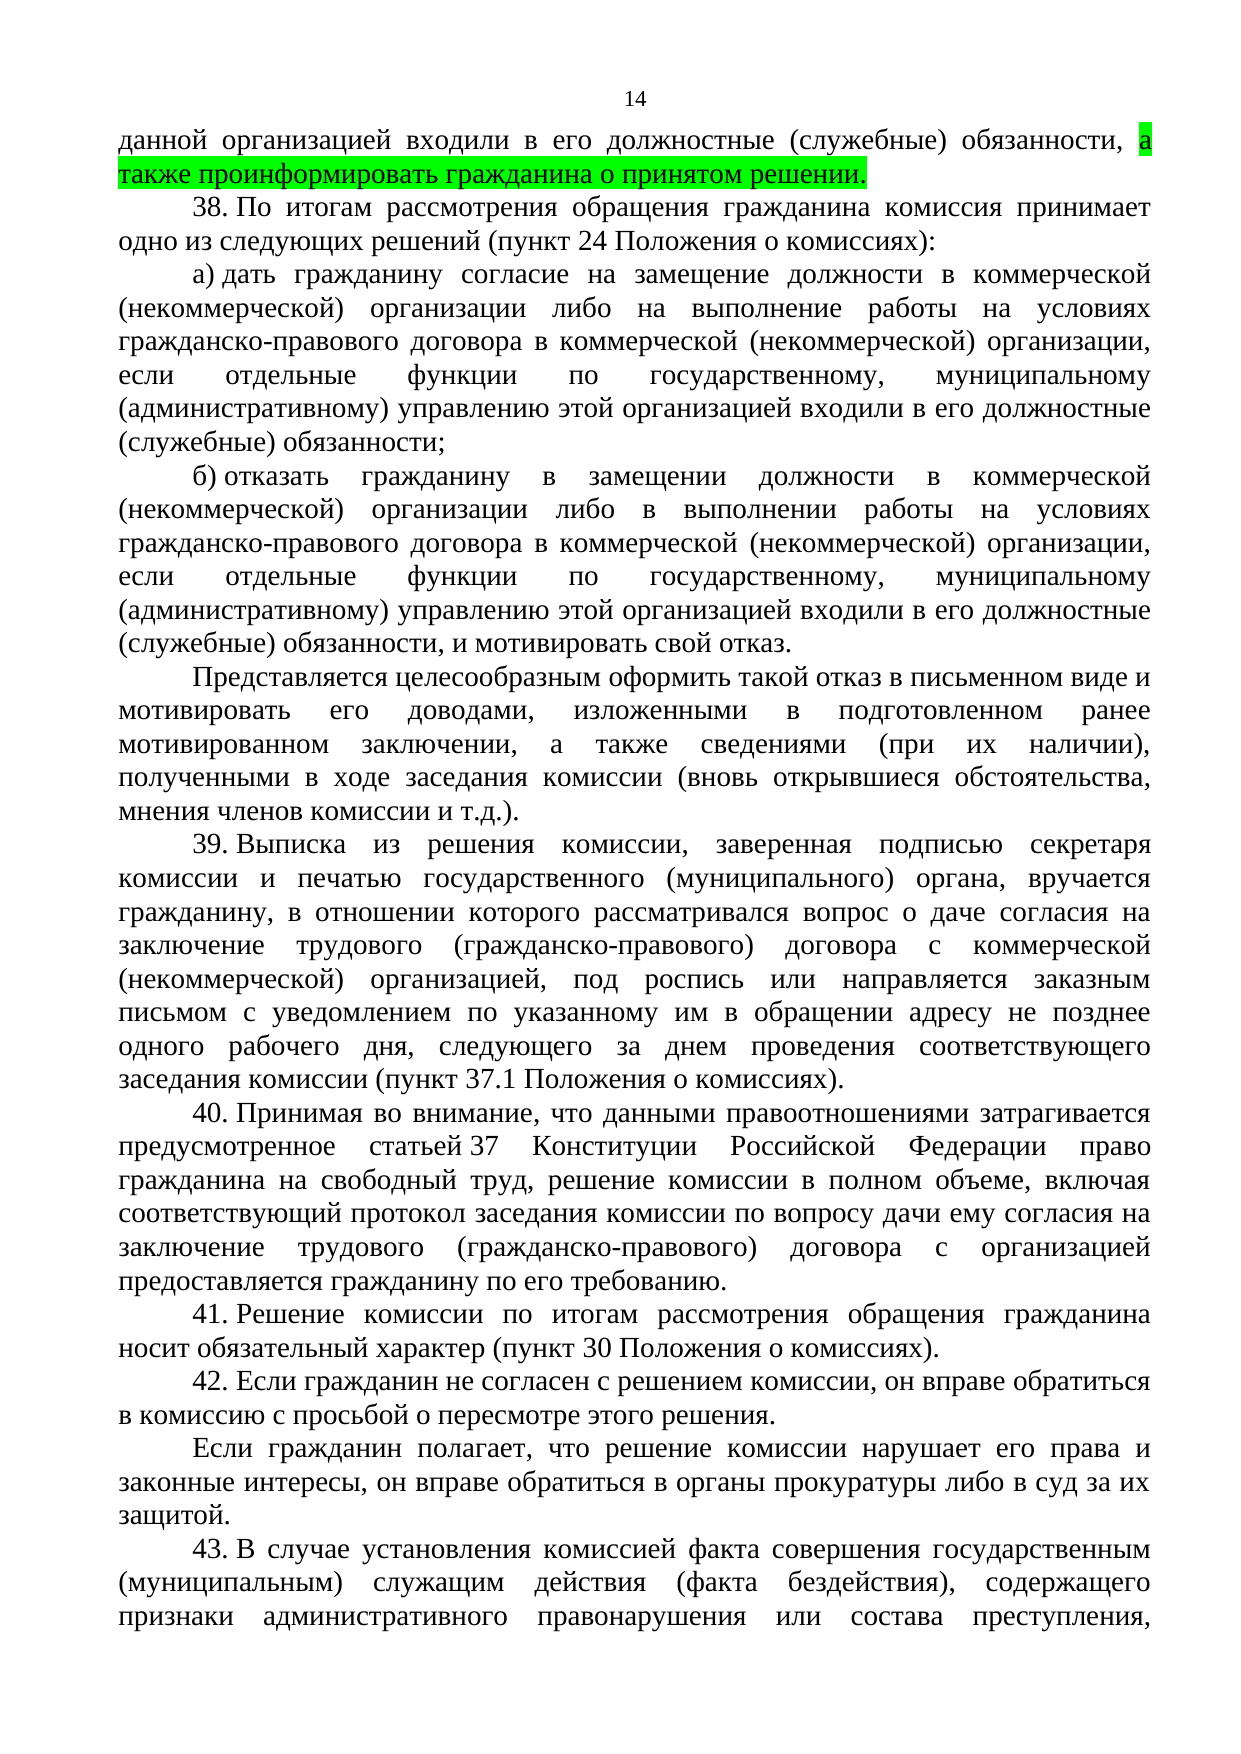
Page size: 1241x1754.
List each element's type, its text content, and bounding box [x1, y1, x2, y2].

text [118, 1531, 1152, 1632]
text 38. По итогам рассмотрения обращения гражданина комиссия принимает одно из следующих решений (пункт 24 Положения о комиссиях): [118, 189, 1152, 256]
text 39. Выписка из решения комиссии, заверенная подписью секретаря комиссии и печатью государственного (муниципального) органа, вручается гражданину, в отношении которого рассматривался вопрос о даче согласия на заключение трудового (гражданско-правового) договора с коммерческой (некоммерческой) организацией, под роспись или направляется заказным письмом с уведомлением по указанному им в обращении адресу не позднее одного рабочего дня, следующего за днем проведения соответствующего заседания комиссии (пункт 37.1 Положения о комиссиях). [118, 827, 1152, 1095]
text б) отказать гражданину в замещении должности в коммерческой (некоммерческой) организации либо в выполнении работы на условиях гражданско-правового договора в коммерческой (некоммерческой) организации, если отдельные функции по государственному, муниципальному (административному) управлению этой организацией входили в его должностные (служебные) обязанности, и мотивировать свой отказ. [118, 458, 1152, 659]
text 40. Принимая во внимание, что данными правоотношениями затрагивается предусмотренное статьей 37 Конституции Российской Федерации право гражданина на свободный труд, решение комиссии в полном объеме, включая соответствующий протокол заседания комиссии по вопросу дачи ему согласия на заключение трудового (гражданско-правового) договора с организацией предоставляется гражданину по его требованию. [118, 1095, 1152, 1296]
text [118, 122, 1152, 189]
text Если гражданин полагает, что решение комиссии нарушает его права и законные интересы, он вправе обратиться в органы прокуратуры либо в суд за их защитой. [118, 1430, 1152, 1531]
text 42. Если гражданин не согласен с решением комиссии, он вправе обратиться в комиссию с просьбой о пересмотре этого решения. [118, 1363, 1152, 1430]
text 41. Решение комиссии по итогам рассмотрения обращения гражданина носит обязательный характер (пункт 30 Положения о комиссиях). [118, 1296, 1152, 1363]
text а) дать гражданину согласие на замещение должности в коммерческой (некоммерческой) организации либо на выполнение работы на условиях гражданско-правового договора в коммерческой (некоммерческой) организации, если отдельные функции по государственному, муниципальному (административному) управлению этой организацией входили в его должностные (служебные) обязанности; [118, 256, 1152, 458]
text Представляется целесообразным оформить такой отказ в письменном виде и мотивировать его доводами, изложенными в подготовленном ранее мотивированном заключении, а также сведениями (при их наличии), полученными в ходе заседания комиссии (вновь открывшиеся обстоятельства, мнения членов комиссии и т.д.). [118, 659, 1152, 827]
